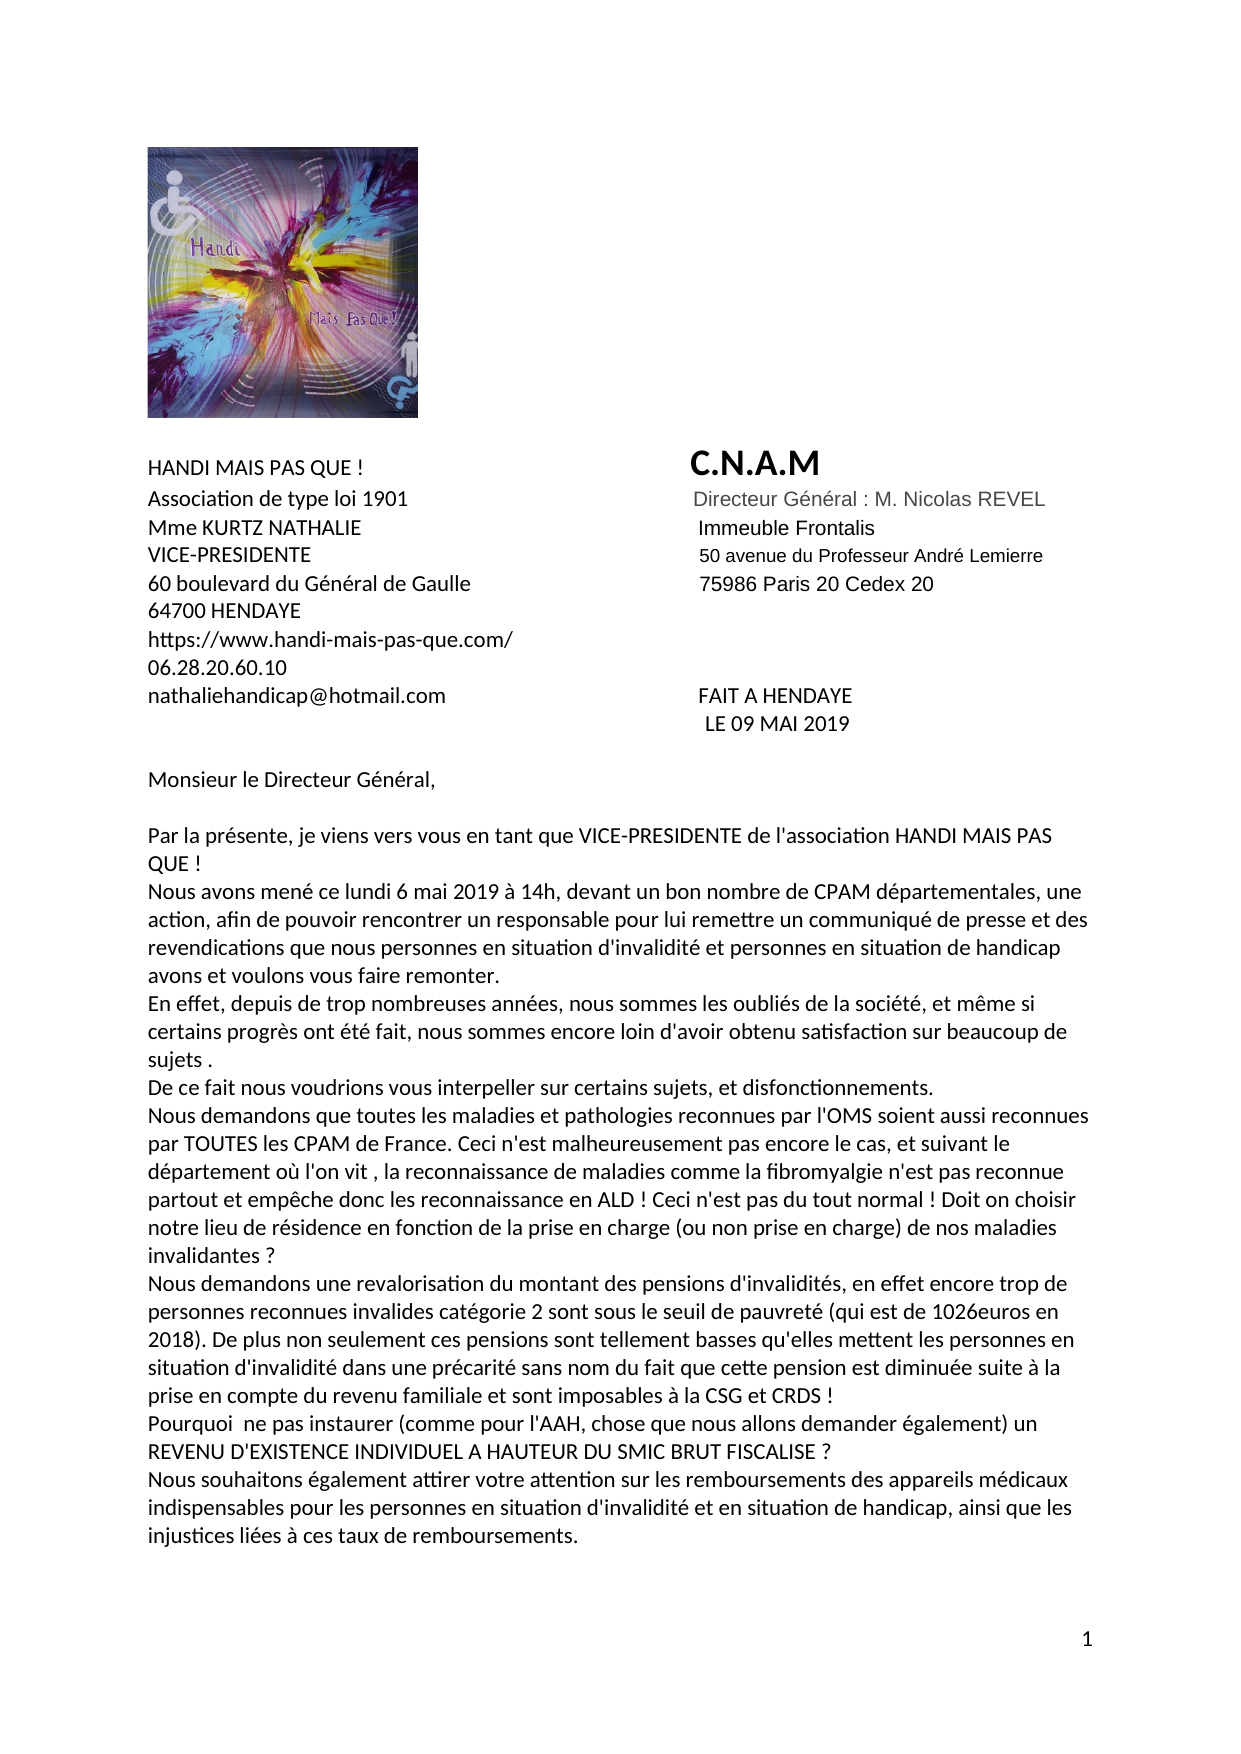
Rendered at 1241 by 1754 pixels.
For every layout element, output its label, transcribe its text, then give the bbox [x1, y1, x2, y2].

text De ce fait nous voudrions vous interpeller sur certains sujets, et disfonctionnements. [148, 1073, 1093, 1101]
text Association de type loi 1901 Directeur Général : M. Nicolas REVEL [148, 484, 1093, 513]
text nathaliehandicap@hotmail.com FAIT A HENDAYE [148, 681, 1093, 709]
text Nous souhaitons également attirer votre attention sur les remboursements des appareils médicaux indispensables pour les personnes en situation d'invalidité et en situation de handicap, ainsi que les injustices liées à ces taux de remboursements. [148, 1465, 1093, 1549]
text Pourquoi ne pas instaurer (comme pour l'AAH, chose que nous allons demander également) un REVENU D'EXISTENCE INDIVIDUEL A HAUTEUR DU SMIC BRUT FISCALISE ? [148, 1409, 1093, 1465]
text Nous avons mené ce lundi 6 mai 2019 à 14h, devant un bon nombre de CPAM départementales, une action, afin de pouvoir rencontrer un responsable pour lui remettre un communiqué de presse et des revendications que nous personnes en situation d'invalidité et personnes en situation de handicap avons et voulons vous faire remonter. [148, 877, 1093, 989]
text Nous demandons une revalorisation du montant des pensions d'invalidités, en effet encore trop de personnes reconnues invalides catégorie 2 sont sous le seuil de pauvreté (qui est de 1026euros en 2018). De plus non seulement ces pensions sont tellement basses qu'elles mettent les personnes en situation d'invalidité dans une précarité sans nom du fait que cette pension est diminuée suite à la prise en compte du revenu familiale et sont imposables à la CSG et CRDS ! [148, 1269, 1093, 1409]
text HANDI MAIS PAS QUE ! C.N.A.M [148, 439, 1093, 484]
picture [147, 147, 418, 418]
text En effet, depuis de trop nombreuses années, nous sommes les oubliés de la société, et même si certains progrès ont été fait, nous sommes encore loin d'avoir obtenu satisfaction sur beaucoup de sujets . [148, 989, 1093, 1073]
text 06.28.20.60.10 [148, 653, 1093, 681]
text VICE-PRESIDENTE 50 avenue du Professeur André Lemierre [148, 541, 1093, 569]
text Par la présente, je viens vers vous en tant que VICE-PRESIDENTE de l'association HANDI MAIS PAS QUE ! [148, 821, 1093, 877]
text Monsieur le Directeur Général, [148, 765, 1093, 793]
text LE 09 MAI 2019 [148, 709, 1093, 737]
text 64700 HENDAYE [148, 597, 1093, 625]
text 60 boulevard du Général de Gaulle 75986 Paris 20 Cedex 20 [148, 569, 1093, 597]
text Mme KURTZ NATHALIE Immeuble Frontalis [148, 513, 1093, 541]
text Nous demandons que toutes les maladies et pathologies reconnues par l'OMS soient aussi reconnues par TOUTES les CPAM de France. Ceci n'est malheureusement pas encore le cas, et suivant le département où l'on vit , la reconnaissance de maladies comme la fibromyalgie n'est pas reconnue partout et empêche donc les reconnaissance en ALD ! Ceci n'est pas du tout normal ! Doit on choisir notre lieu de résidence en fonction de la prise en charge (ou non prise en charge) de nos maladies invalidantes ? [148, 1101, 1093, 1269]
text https://www.handi-mais-pas-que.com/ [148, 625, 1093, 653]
